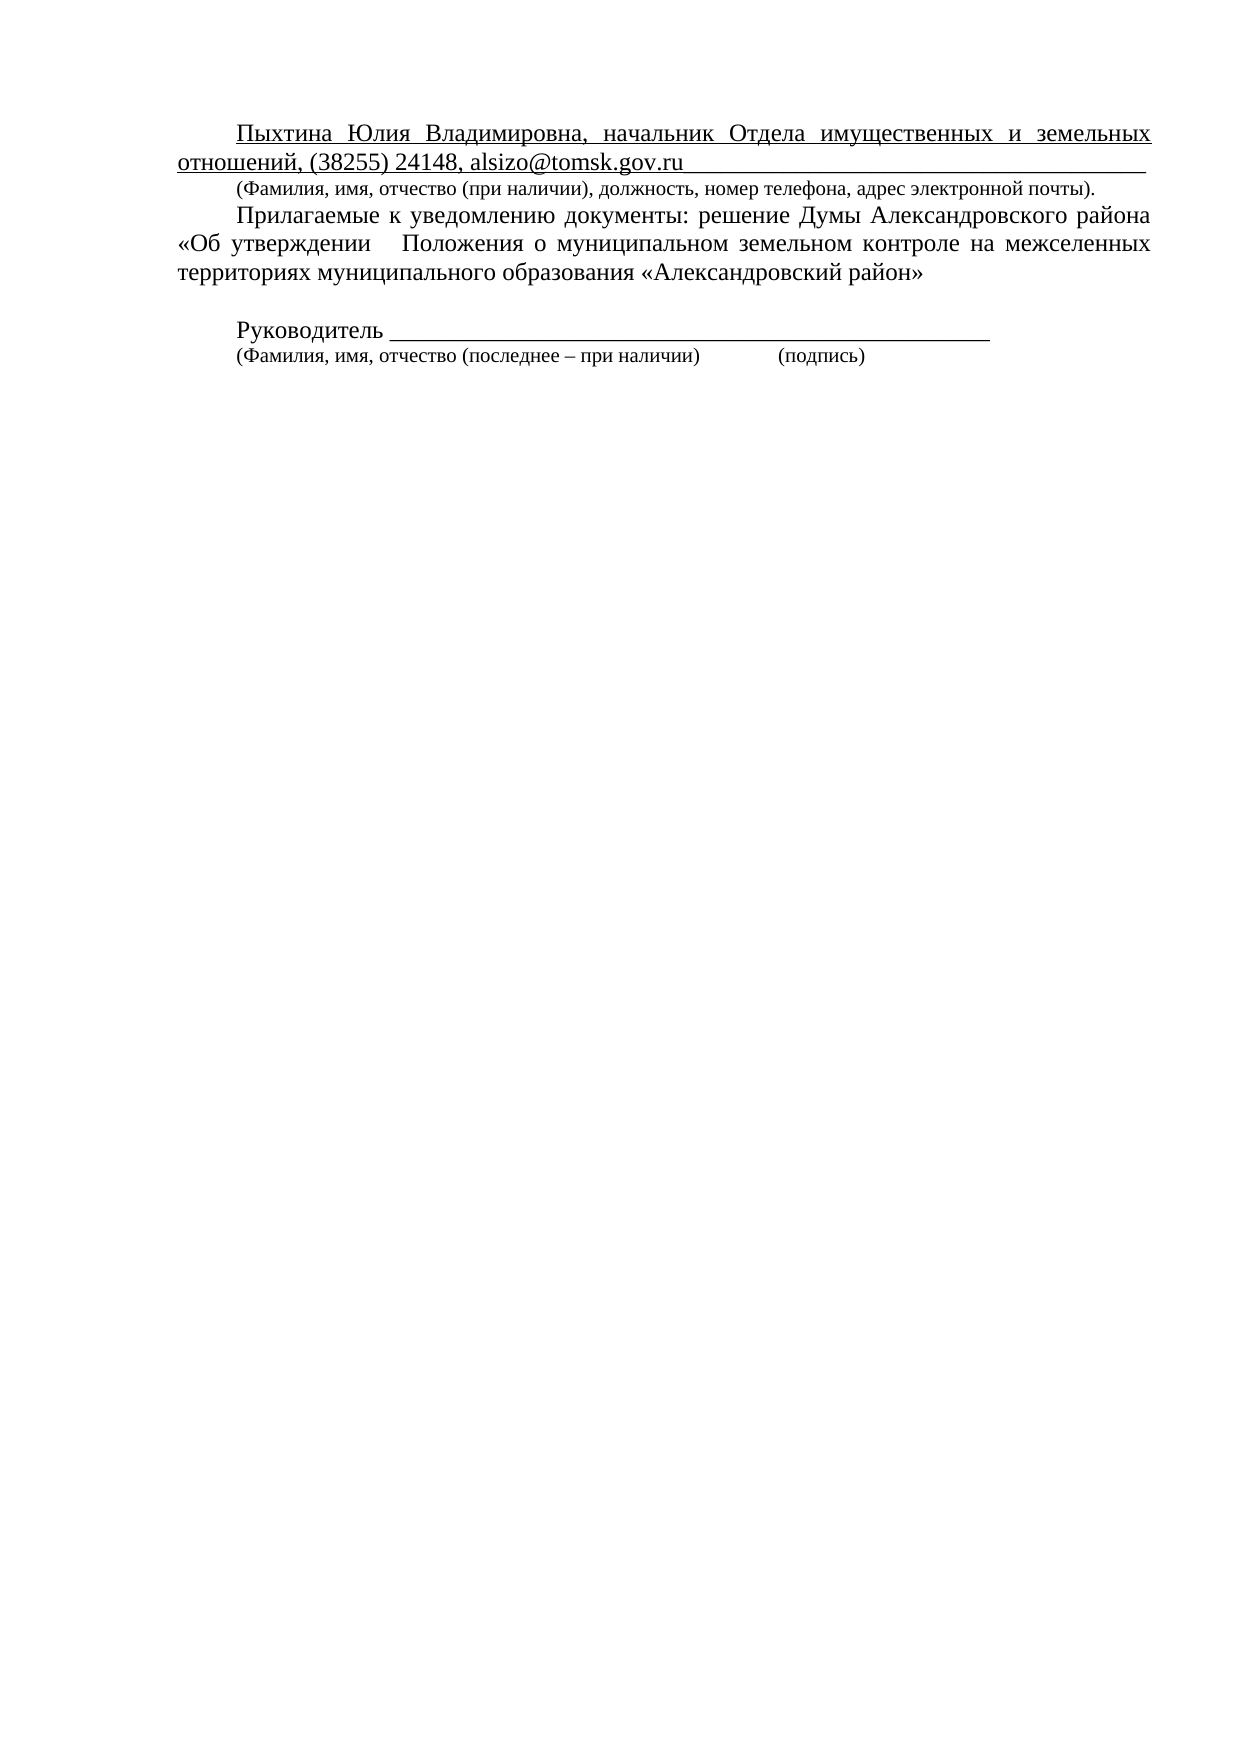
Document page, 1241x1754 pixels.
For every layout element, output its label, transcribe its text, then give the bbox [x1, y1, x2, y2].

text Прилагаемые к уведомлению документы: решение Думы Александровского района «Об утверждении Положения о муниципальном земельном контроле на межселенных территориях муниципального образования «Александровский район» [177, 200, 1152, 286]
text (Фамилия, имя, отчество (последнее – при наличии) (подпись) [177, 343, 1152, 367]
text Руководитель ________________________________________________ [177, 315, 1152, 343]
text (Фамилия, имя, отчество (при наличии), должность, номер телефона, адрес электронной почты). [177, 176, 1152, 200]
text Пыхтина Юлия Владимировна, начальник Отдела имущественных и земельных отношений, (38255) 24148, alsizo@tomsk.gov.ru_____________________________________ [177, 118, 1152, 176]
